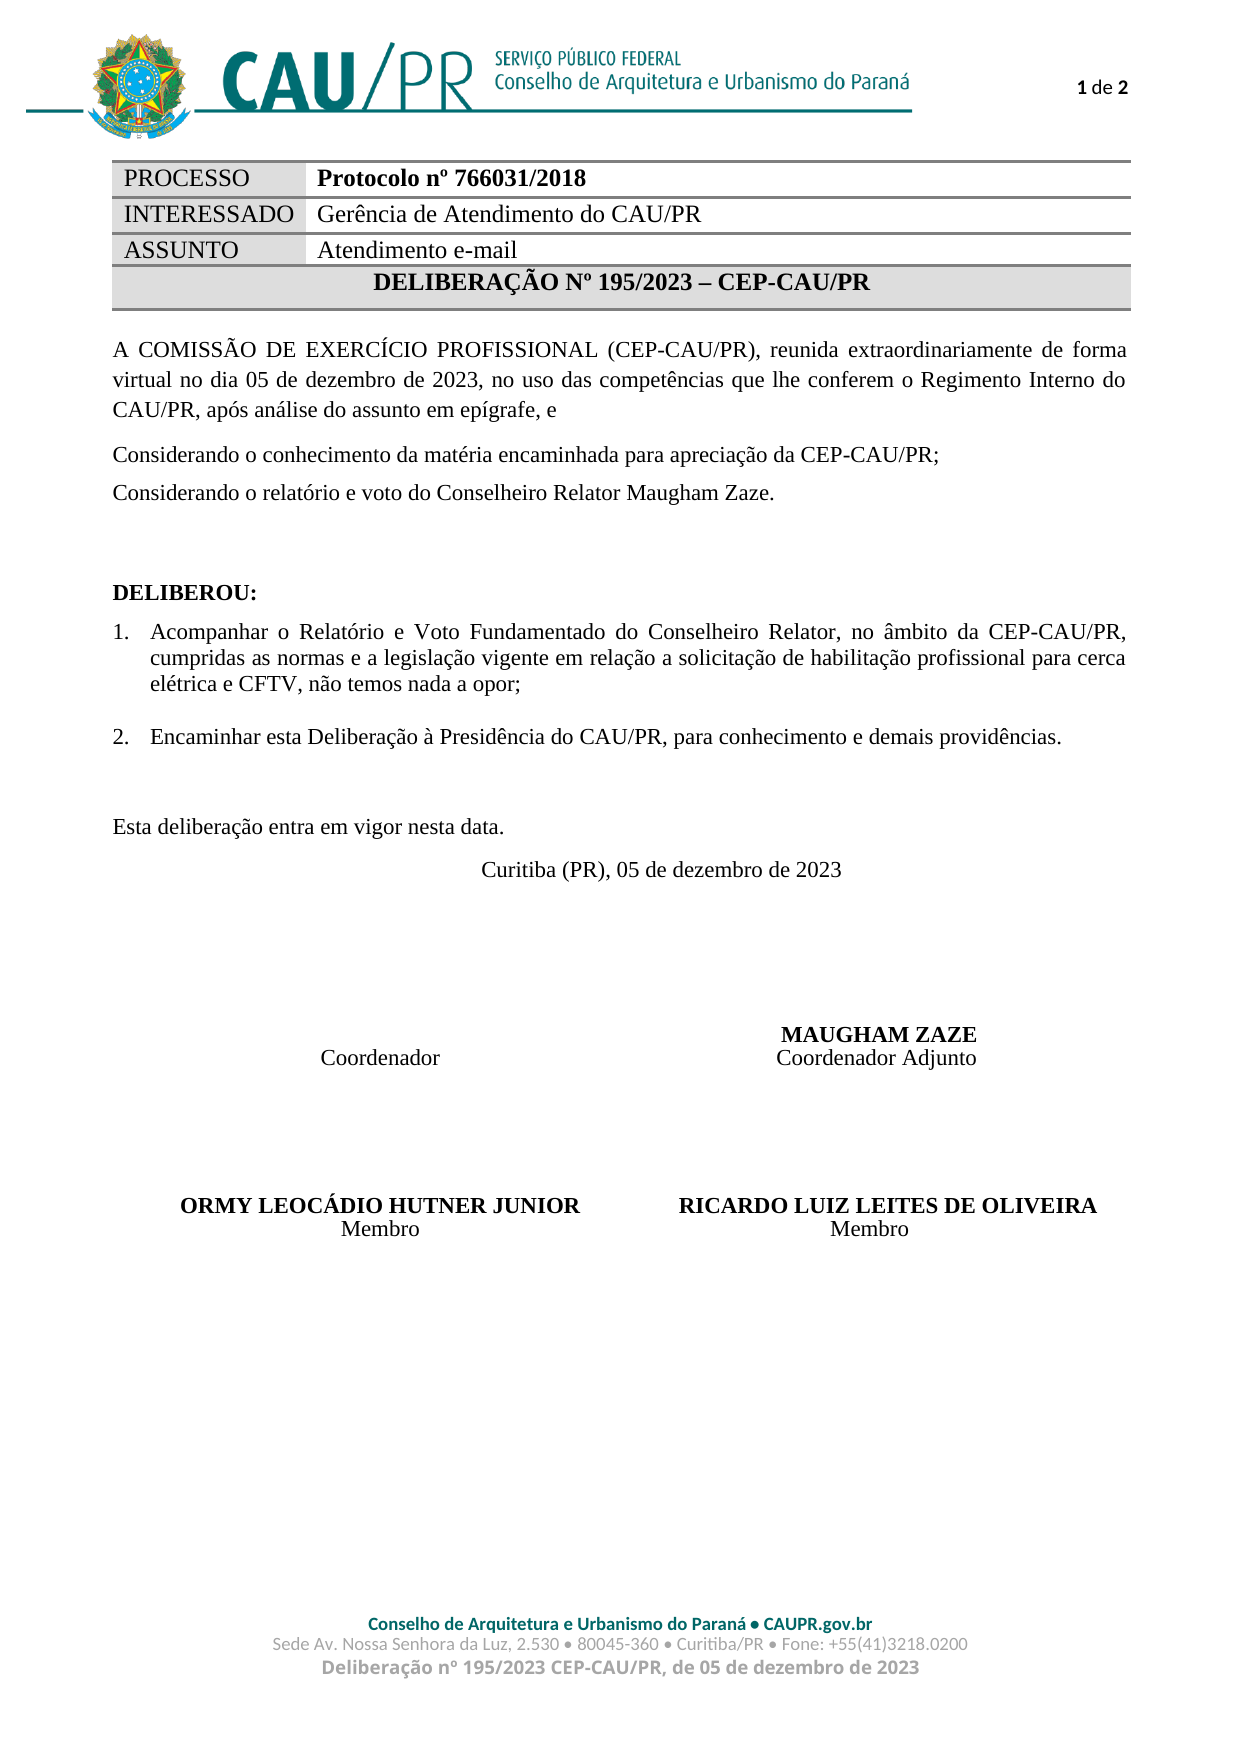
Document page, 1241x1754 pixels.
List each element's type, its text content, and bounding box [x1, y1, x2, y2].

table_cell ASSUNTO [112, 235, 306, 264]
table_cell Atendimento e-mail [306, 235, 1131, 264]
table_cell Gerência de Atendimento do CAU/PR [306, 199, 1131, 232]
list Encaminhar esta Deliberação à Presidência do CAU/PR, para conhecimento e demais providências. [112, 723, 1128, 749]
picture [26, 34, 913, 139]
text A COMISSÃO DE EXERCÍCIO PROFISSIONAL (CEP-CAU/PR), reunida extraordinariamente de forma virtual no dia 05 de dezembro de 2023, no uso das competências que lhe conferem o Regimento Interno do CAU/PR, após análise do assunto em epígrafe, e [112, 336, 1128, 422]
table_header PROCESSO [112, 163, 306, 196]
table_cell DELIBERAÇÃO Nº 195/2023 – CEP-CAU/PR [112, 267, 1131, 308]
table_header MAUGHAM ZAZE Coordenador Adjunto [629, 899, 1128, 1070]
table_header Protocolo nº 766031/2018 [306, 163, 1131, 196]
list Esta deliberação entra em vigor nesta data. [112, 813, 1128, 839]
table_cell INTERESSADO [112, 199, 306, 232]
text DELIBEROU: [112, 579, 1128, 606]
text Considerando o conhecimento da matéria encaminhada para apreciação da CEP-CAU/PR; [112, 441, 1128, 467]
list Acompanhar o Relatório e Voto Fundamentado do Conselheiro Relator, no âmbito da CEP-CAU/PR, cumpridas as normas e a legislação vigente em relação a solicitação de habilitação profissional para cerca elétrica e CFTV, não temos nada a opor; [112, 618, 1128, 697]
list Curitiba (PR), 05 de dezembro de 2023 [407, 856, 1128, 882]
text Considerando o relatório e voto do Conselheiro Relator Maugham Zaze. [112, 479, 1128, 506]
table_cell ORMY LEOCÁDIO HUTNER JUNIOR Membro [112, 1070, 629, 1241]
table_header Coordenador [112, 899, 629, 1070]
table_cell RICARDO LUIZ LEITES DE OLIVEIRA Membro [629, 1070, 1128, 1241]
